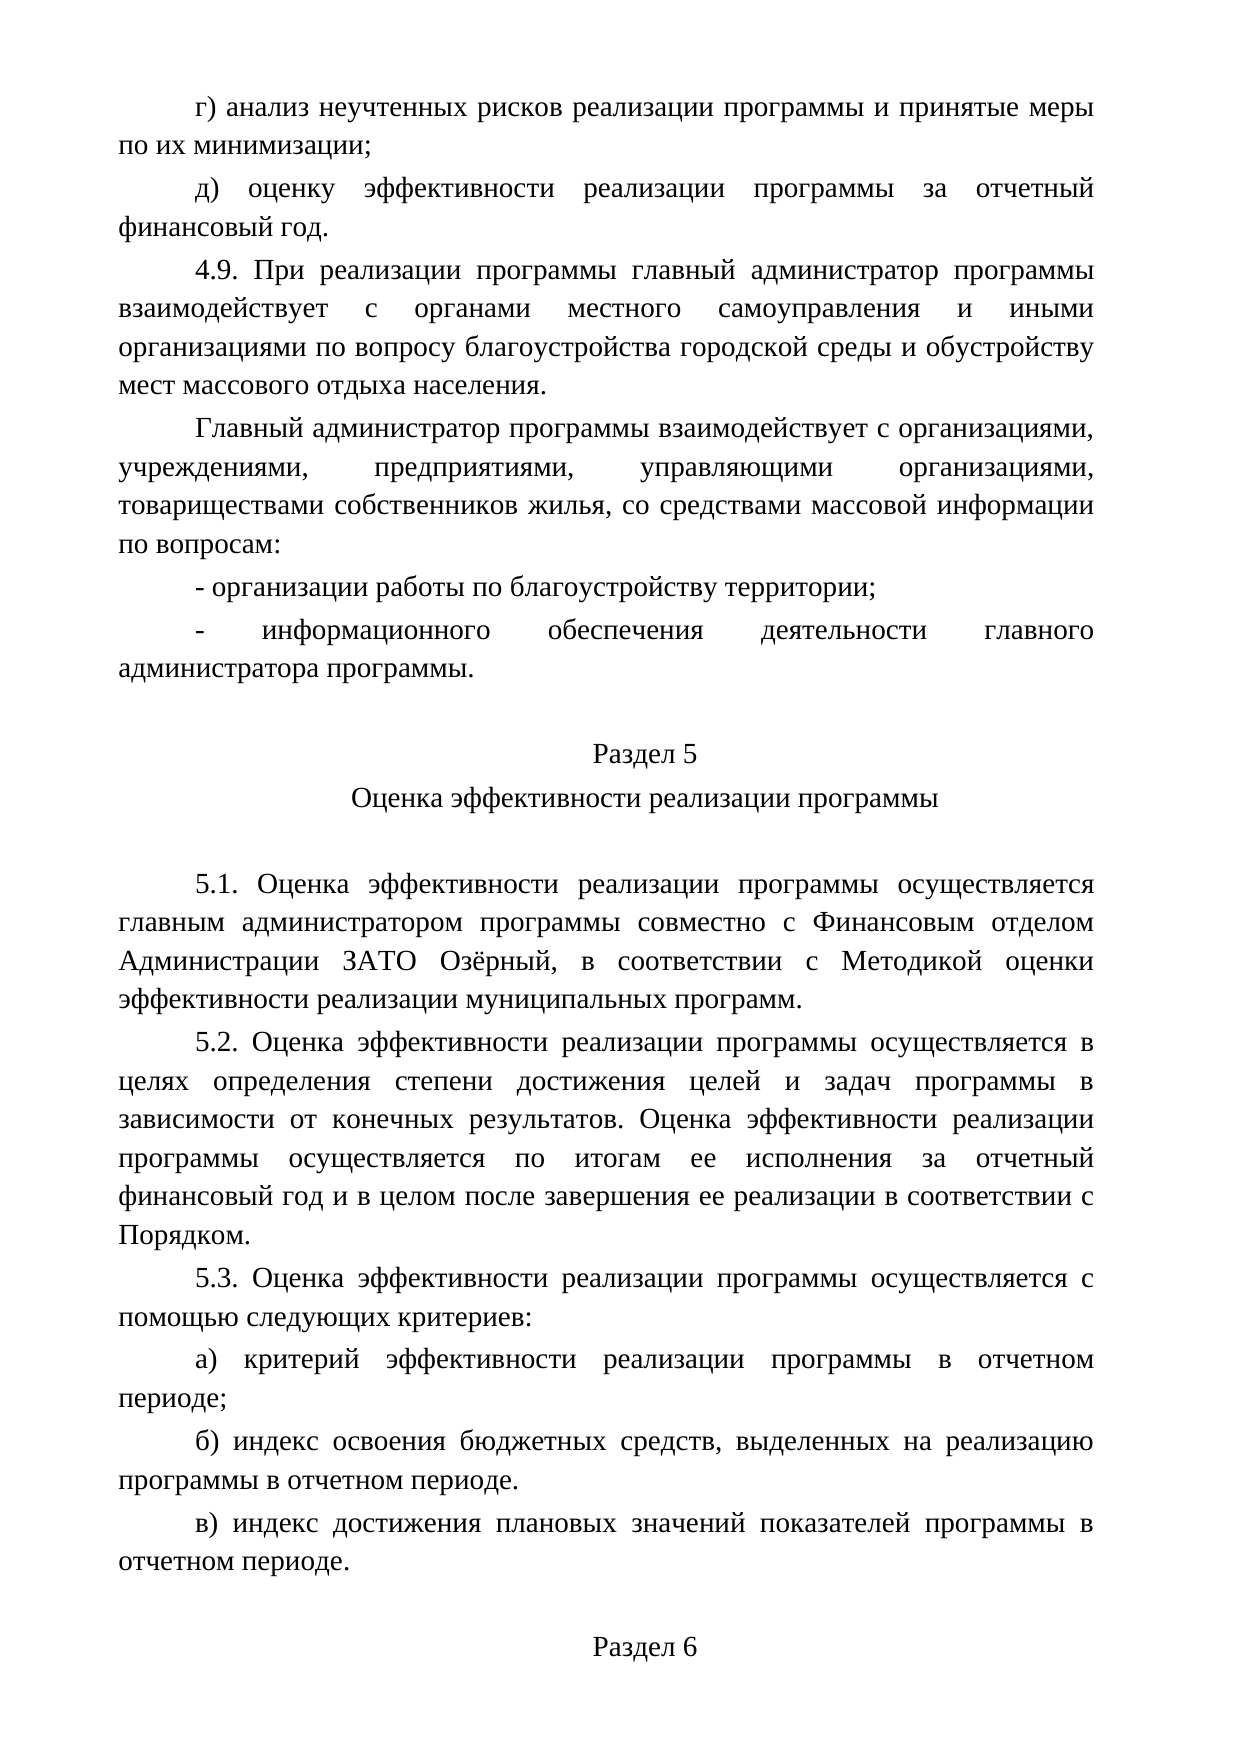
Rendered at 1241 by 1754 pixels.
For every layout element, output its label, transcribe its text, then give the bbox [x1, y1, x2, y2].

text Главный администратор программы взаимодействует с организациями, учреждениями, предприятиями, управляющими организациями, товариществами собственников жилья, со средствами массовой информации по вопросам: [118, 410, 1095, 559]
text в) индекс достижения плановых значений показателей программы в отчетном периоде. [118, 1505, 1095, 1577]
text г) анализ неучтенных рисков реализации программы и принятые меры по их минимизации; [118, 89, 1095, 161]
text а) критерий эффективности реализации программы в отчетном периоде; [118, 1342, 1095, 1414]
text д) оценку эффективности реализации программы за отчетный финансовый год. [118, 170, 1095, 242]
text Оценка эффективности реализации программы [118, 780, 1095, 813]
text - организации работы по благоустройству территории; [118, 569, 1095, 603]
text 5.3. Оценка эффективности реализации программы осуществляется с помощью следующих критериев: [118, 1260, 1095, 1332]
text - информационного обеспечения деятельности главного администратора программы. [118, 612, 1095, 684]
text 4.9. При реализации программы главный администратор программы взаимодействует с органами местного самоуправления и иными организациями по вопросу благоустройства городской среды и обустройству мест массового отдыха населения. [118, 252, 1095, 401]
text Раздел 5 [118, 737, 1095, 770]
text Раздел 6 [118, 1629, 1095, 1663]
text б) индекс освоения бюджетных средств, выделенных на реализацию программы в отчетном периоде. [118, 1423, 1095, 1495]
text 5.2. Оценка эффективности реализации программы осуществляется в целях определения степени достижения целей и задач программы в зависимости от конечных результатов. Оценка эффективности реализации программы осуществляется по итогам ее исполнения за отчетный финансовый год и в целом после завершения ее реализации в соответствии с Порядком. [118, 1024, 1095, 1251]
text 5.1. Оценка эффективности реализации программы осуществляется главным администратором программы совместно с Финансовым отделом Администрации ЗАТО Озёрный, в соответствии с Методикой оценки эффективности реализации муниципальных программ. [118, 866, 1095, 1015]
